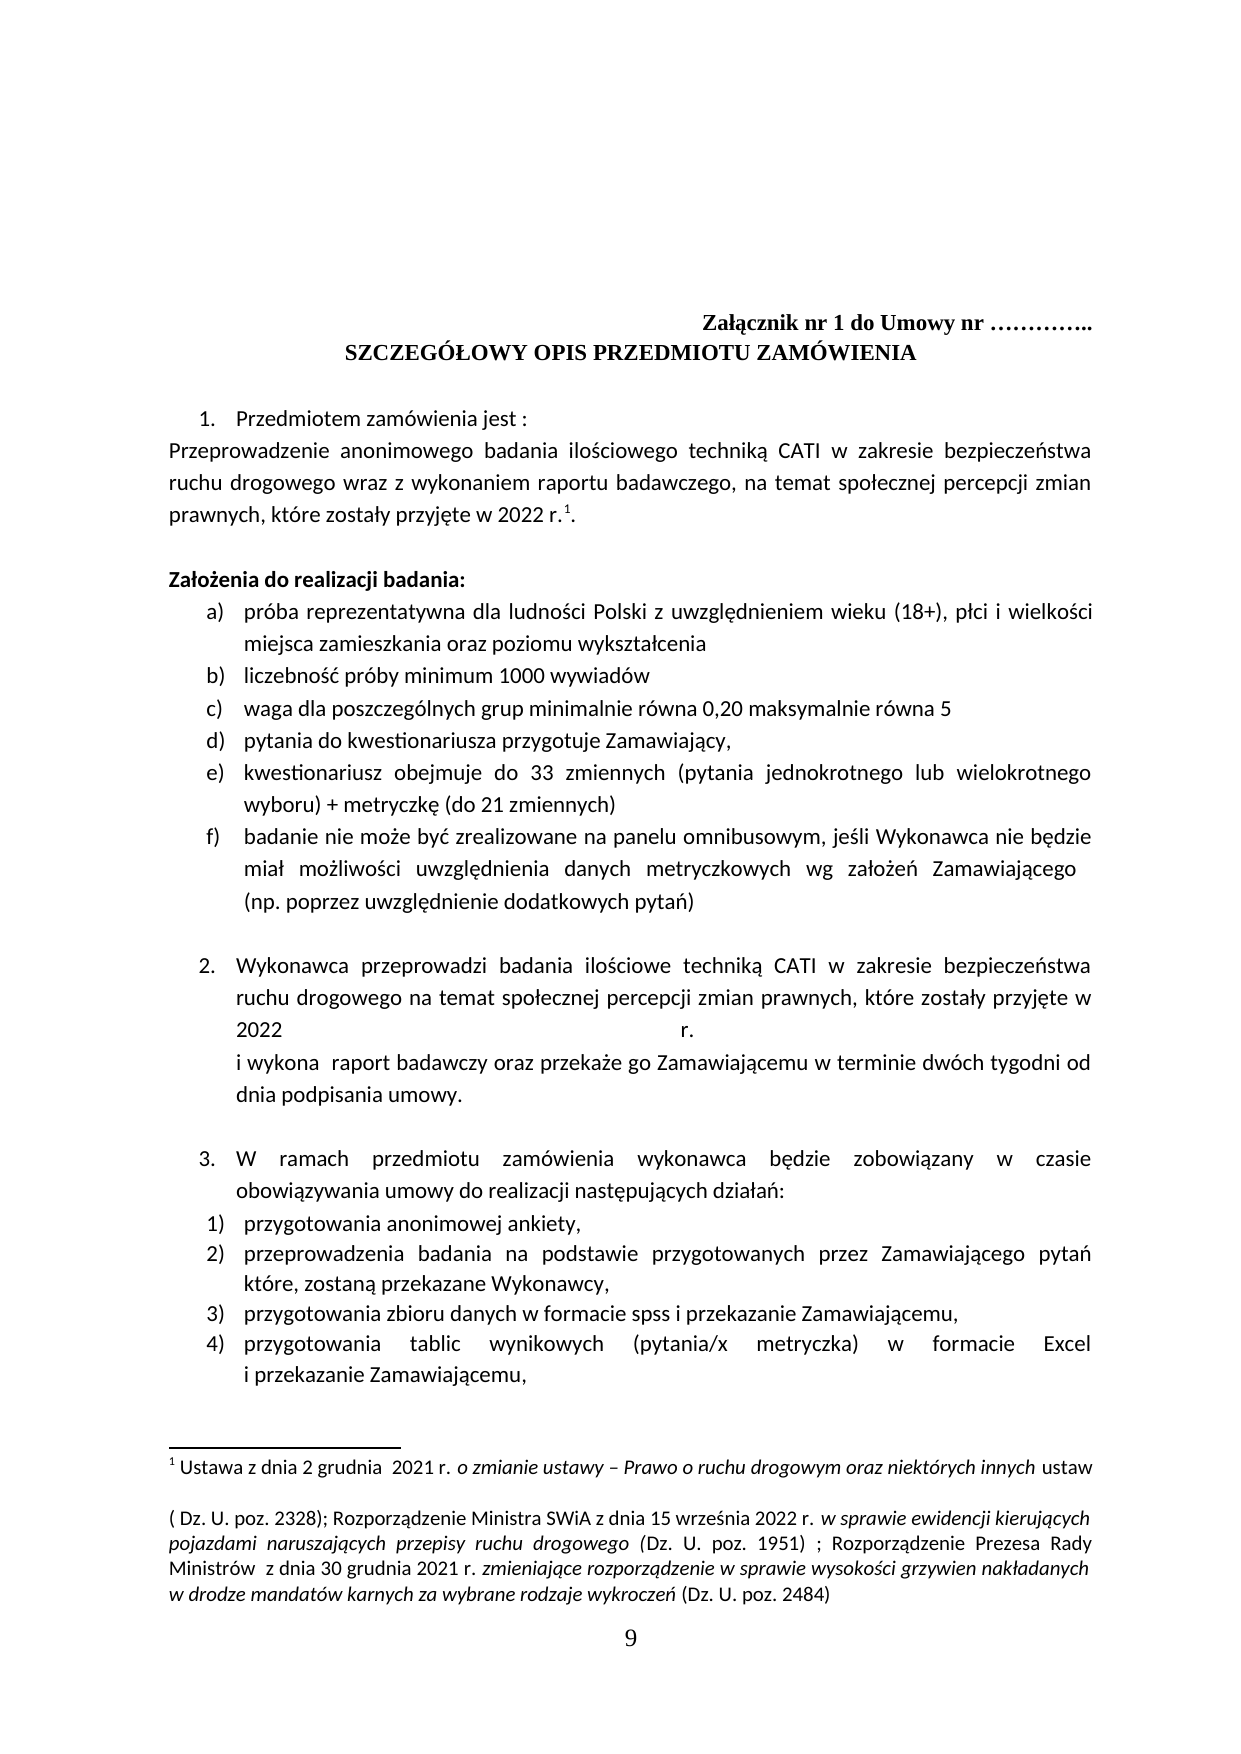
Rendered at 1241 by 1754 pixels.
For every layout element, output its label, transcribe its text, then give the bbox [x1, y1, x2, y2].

list przeprowadzenia badania na podstawie przygotowanych przez Zamawiającego pytań które, zostaną przekazane Wykonawcy, [206, 1239, 1093, 1297]
list Przedmiotem zamówienia jest : [198, 404, 1093, 432]
list Wykonawca przeprowadzi badania ilościowe techniką CATI w zakresie bezpieczeństwa ruchu drogowego na temat społecznej percepcji zmian prawnych, które zostały przyjęte w 2022 r. i wykona raport badawczy oraz przekaże go Zamawiającemu w terminie dwóch tygodni od dnia podpisania umowy. [198, 951, 1093, 1108]
list przygotowania zbioru danych w formacie spss i przekazanie Zamawiającemu, [206, 1299, 1093, 1327]
list liczebność próby minimum 1000 wywiadów [206, 661, 1093, 689]
list W ramach przedmiotu zamówienia wykonawca będzie zobowiązany w czasie obowiązywania umowy do realizacji następujących działań: [198, 1144, 1093, 1204]
list przygotowania tablic wynikowych (pytania/x metryczka) w formacie Excel i przekazanie Zamawiającemu, [206, 1329, 1093, 1388]
list badanie nie może być zrealizowane na panelu omnibusowym, jeśli Wykonawca nie będzie miał możliwości uwzględnienia danych metryczkowych wg założeń Zamawiającego (np. poprzez uwzględnienie dodatkowych pytań) [206, 822, 1093, 915]
text Przeprowadzenie anonimowego badania ilościowego techniką CATI w zakresie bezpieczeństwa ruchu drogowego wraz z wykonaniem raportu badawczego, na temat społecznej percepcji zmian prawnych, które zostały przyjęte w 2022 r.. [169, 436, 1093, 528]
list waga dla poszczególnych grup minimalnie równa 0,20 maksymalnie równa 5 [206, 694, 1093, 722]
list pytania do kwestionariusza przygotuje Zamawiający, [206, 726, 1093, 754]
list próba reprezentatywna dla ludności Polski z uwzględnieniem wieku (18+), płci i wielkości miejsca zamieszkania oraz poziomu wykształcenia [206, 597, 1093, 657]
text Załącznik nr 1 do Umowy nr ………….. [169, 308, 1093, 335]
list kwestionariusz obejmuje do 33 zmiennych (pytania jednokrotnego lub wielokrotnego wyboru) + metryczkę (do 21 zmiennych) [206, 758, 1093, 818]
text Założenia do realizacji badania: [169, 565, 1093, 593]
list przygotowania anonimowej ankiety, [206, 1209, 1093, 1237]
subtitle SZCZEGÓŁOWY OPIS PRZEDMIOTU ZAMÓWIENIA [169, 339, 1093, 365]
